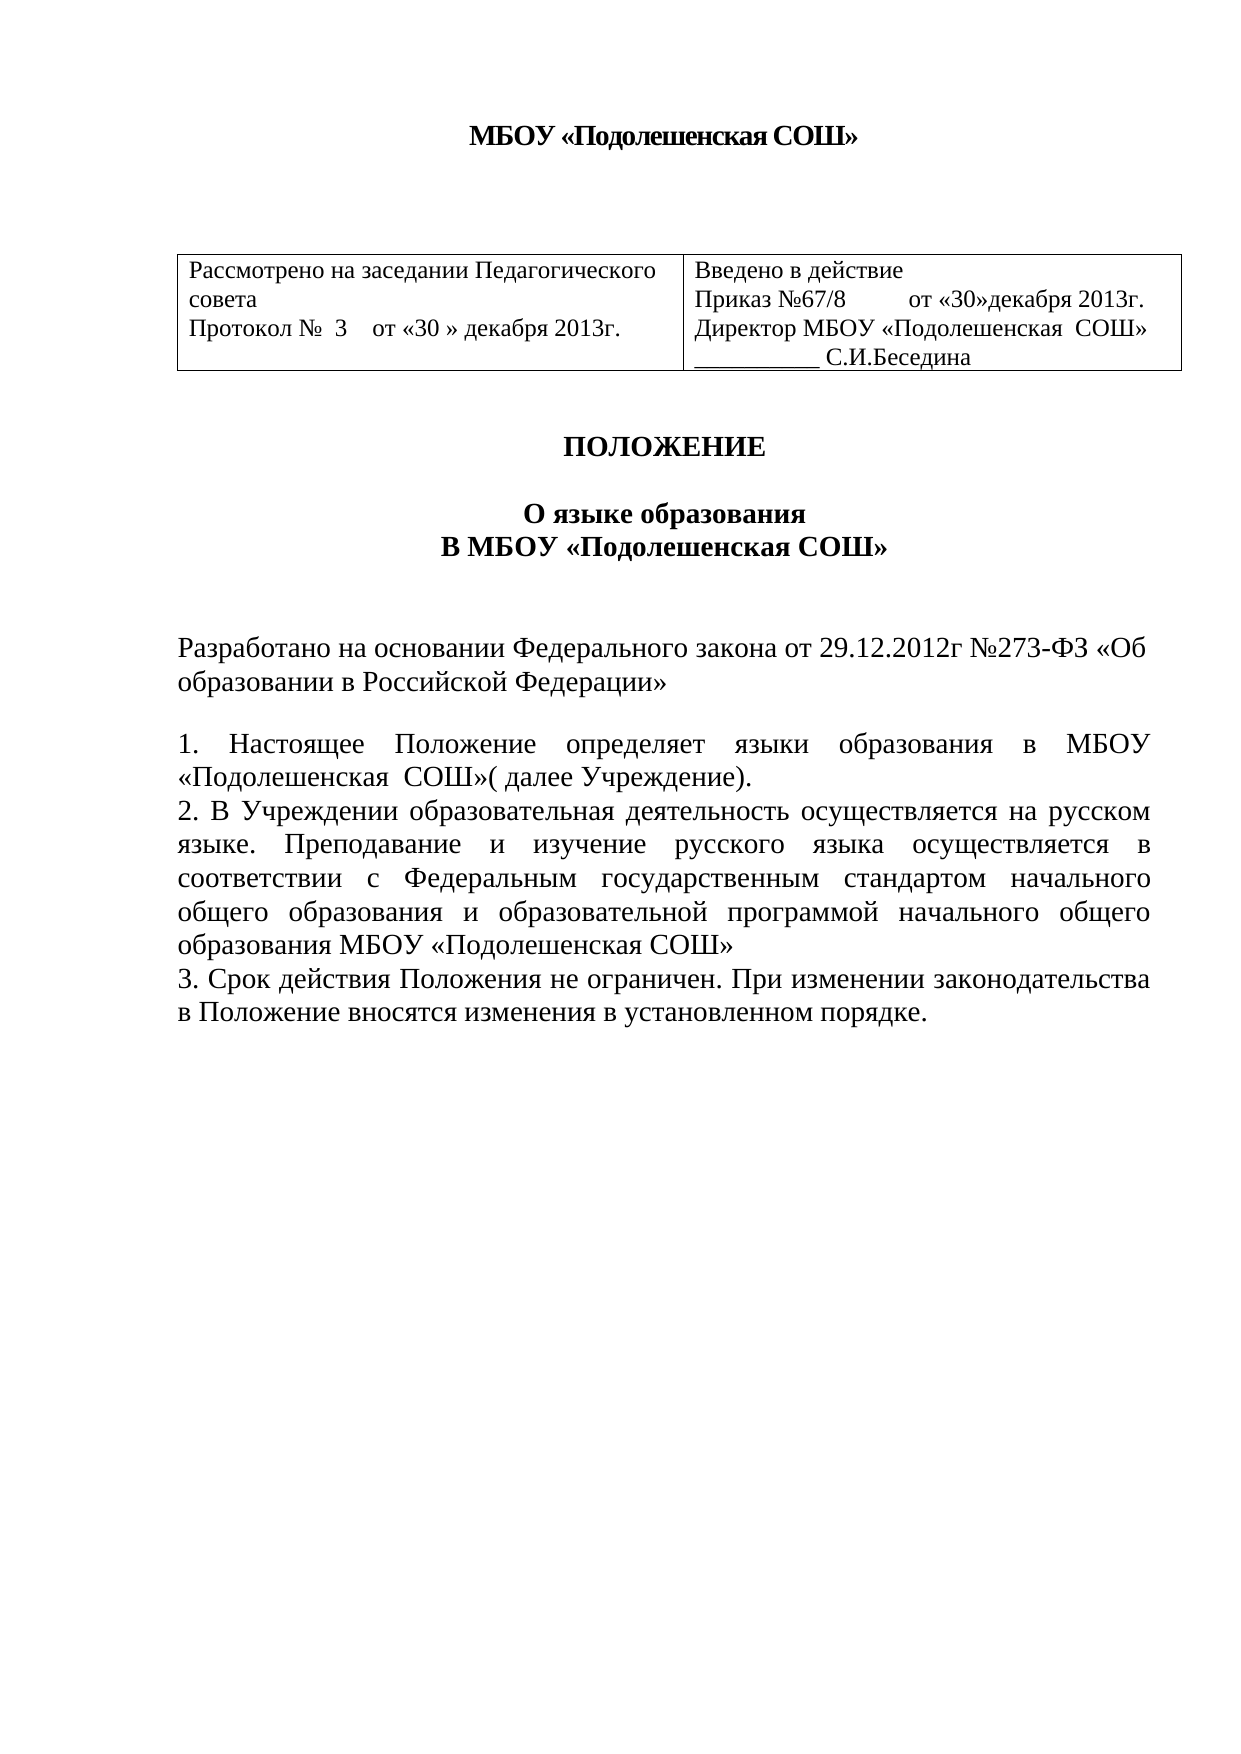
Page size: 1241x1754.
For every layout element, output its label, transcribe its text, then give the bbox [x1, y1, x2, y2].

text 2. В Учреждении образовательная деятельность осуществляется на русском языке. Преподавание и изучение русского языка осуществляется в соответствии с Федеральным государственным стандартом начального общего образования и образовательной программой начального общего образования МБОУ «Подолешенская СОШ» [177, 793, 1152, 961]
text 3. Срок действия Положения не ограничен. При изменении законодательства в Положение вносятся изменения в установленном порядке. [177, 961, 1152, 1028]
text О языке образования [177, 496, 1152, 529]
table_header Введено в действие Приказ №67/8 от «30»декабря 2013г. Директор МБОУ «Подолешенская СОШ» __________ С.И.Беседина [684, 255, 1181, 370]
text Разработано на основании Федерального закона от 29.12.2012г №273-ФЗ «Об образовании в Российской Федерации» [177, 630, 1152, 697]
text 1. Настоящее Положение определяет языки образования в МБОУ «Подолешенская СОШ»( далее Учреждение). [177, 726, 1152, 793]
text В МБОУ «Подолешенская СОШ» [177, 529, 1152, 563]
text МБОУ «Подолешенская СОШ» [177, 118, 1152, 152]
table_header Рассмотрено на заседании Педагогического совета Протокол № 3 от «30 » декабря 2013г. [178, 255, 683, 370]
text ПОЛОЖЕНИЕ [177, 429, 1152, 462]
